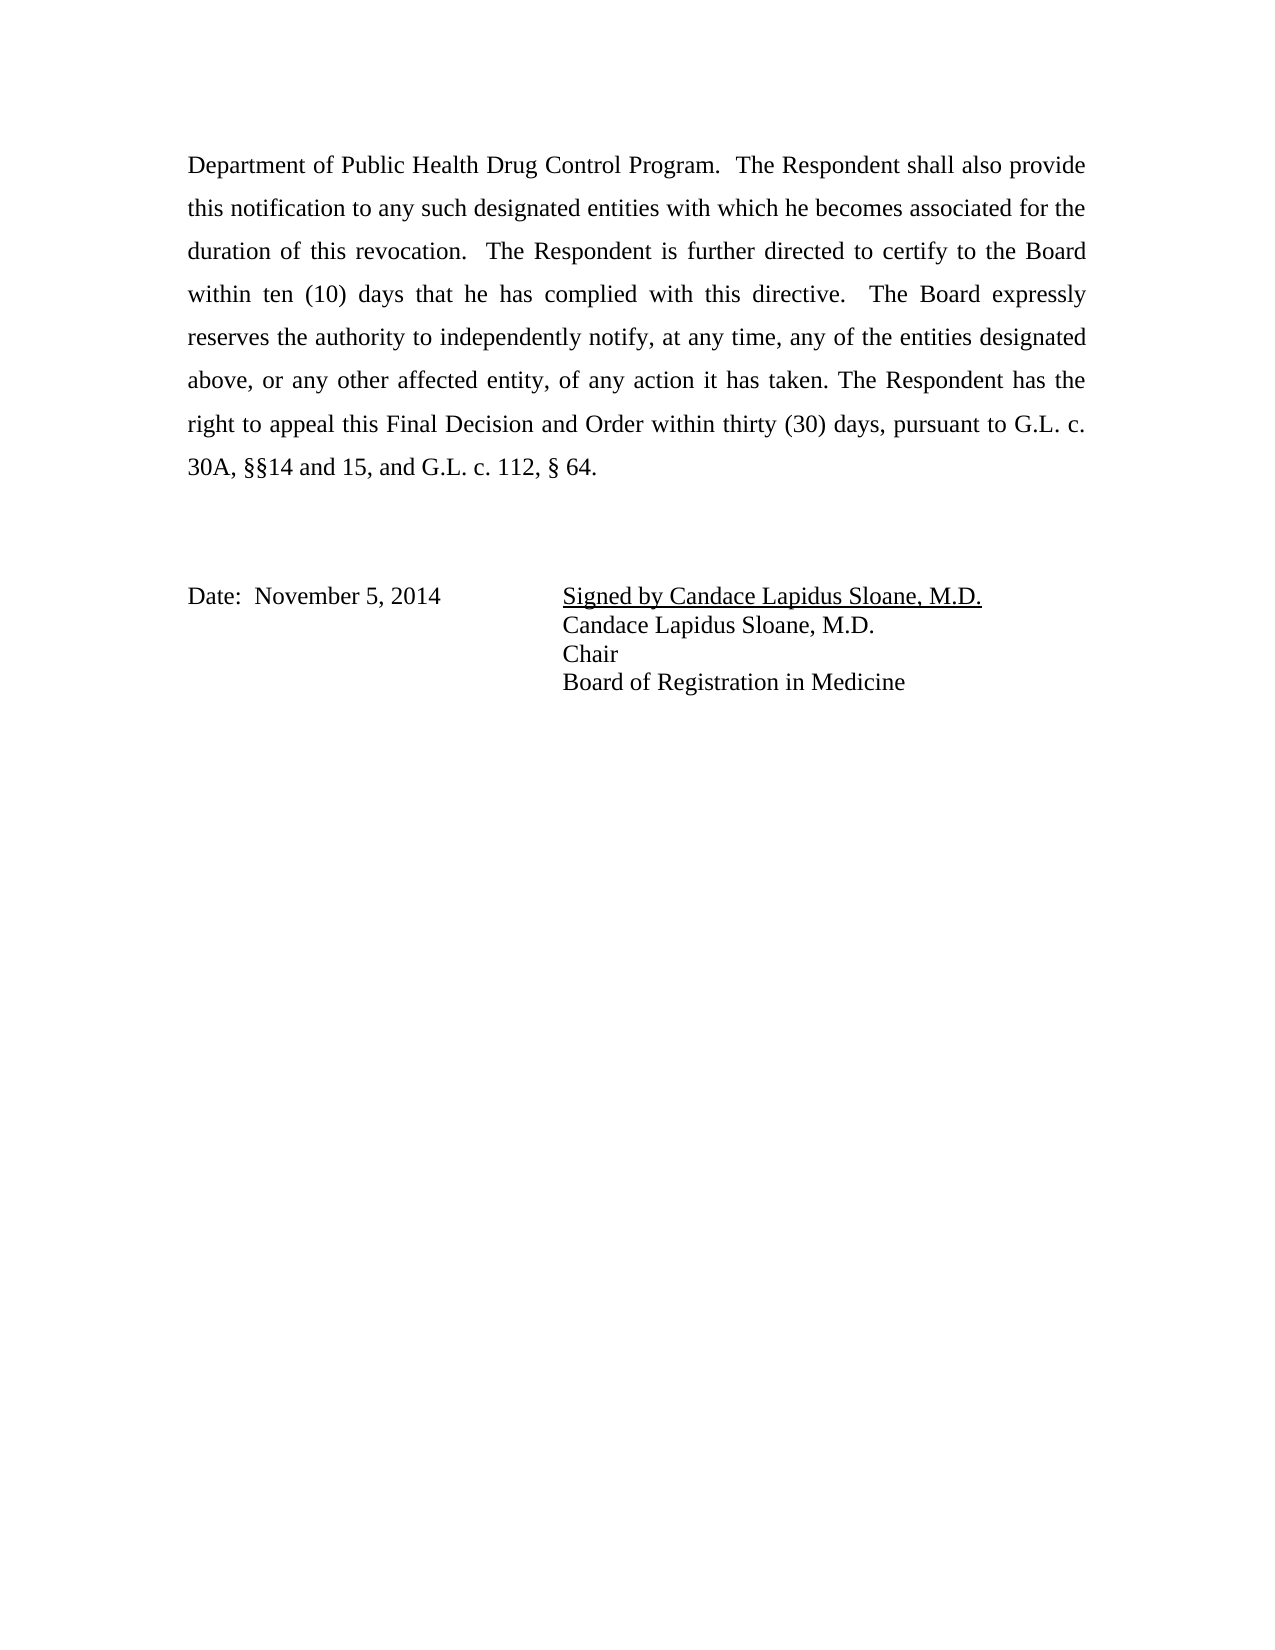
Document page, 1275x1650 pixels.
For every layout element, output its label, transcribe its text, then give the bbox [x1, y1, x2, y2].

text Candace Lapidus Sloane, M.D. [187, 610, 1087, 639]
text Board of Registration in Medicine [187, 667, 1087, 696]
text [187, 150, 1087, 481]
text Chair [187, 639, 1087, 667]
text Date: November 5, 2014 Signed by Candace Lapidus Sloane, M.D. [187, 581, 1087, 610]
